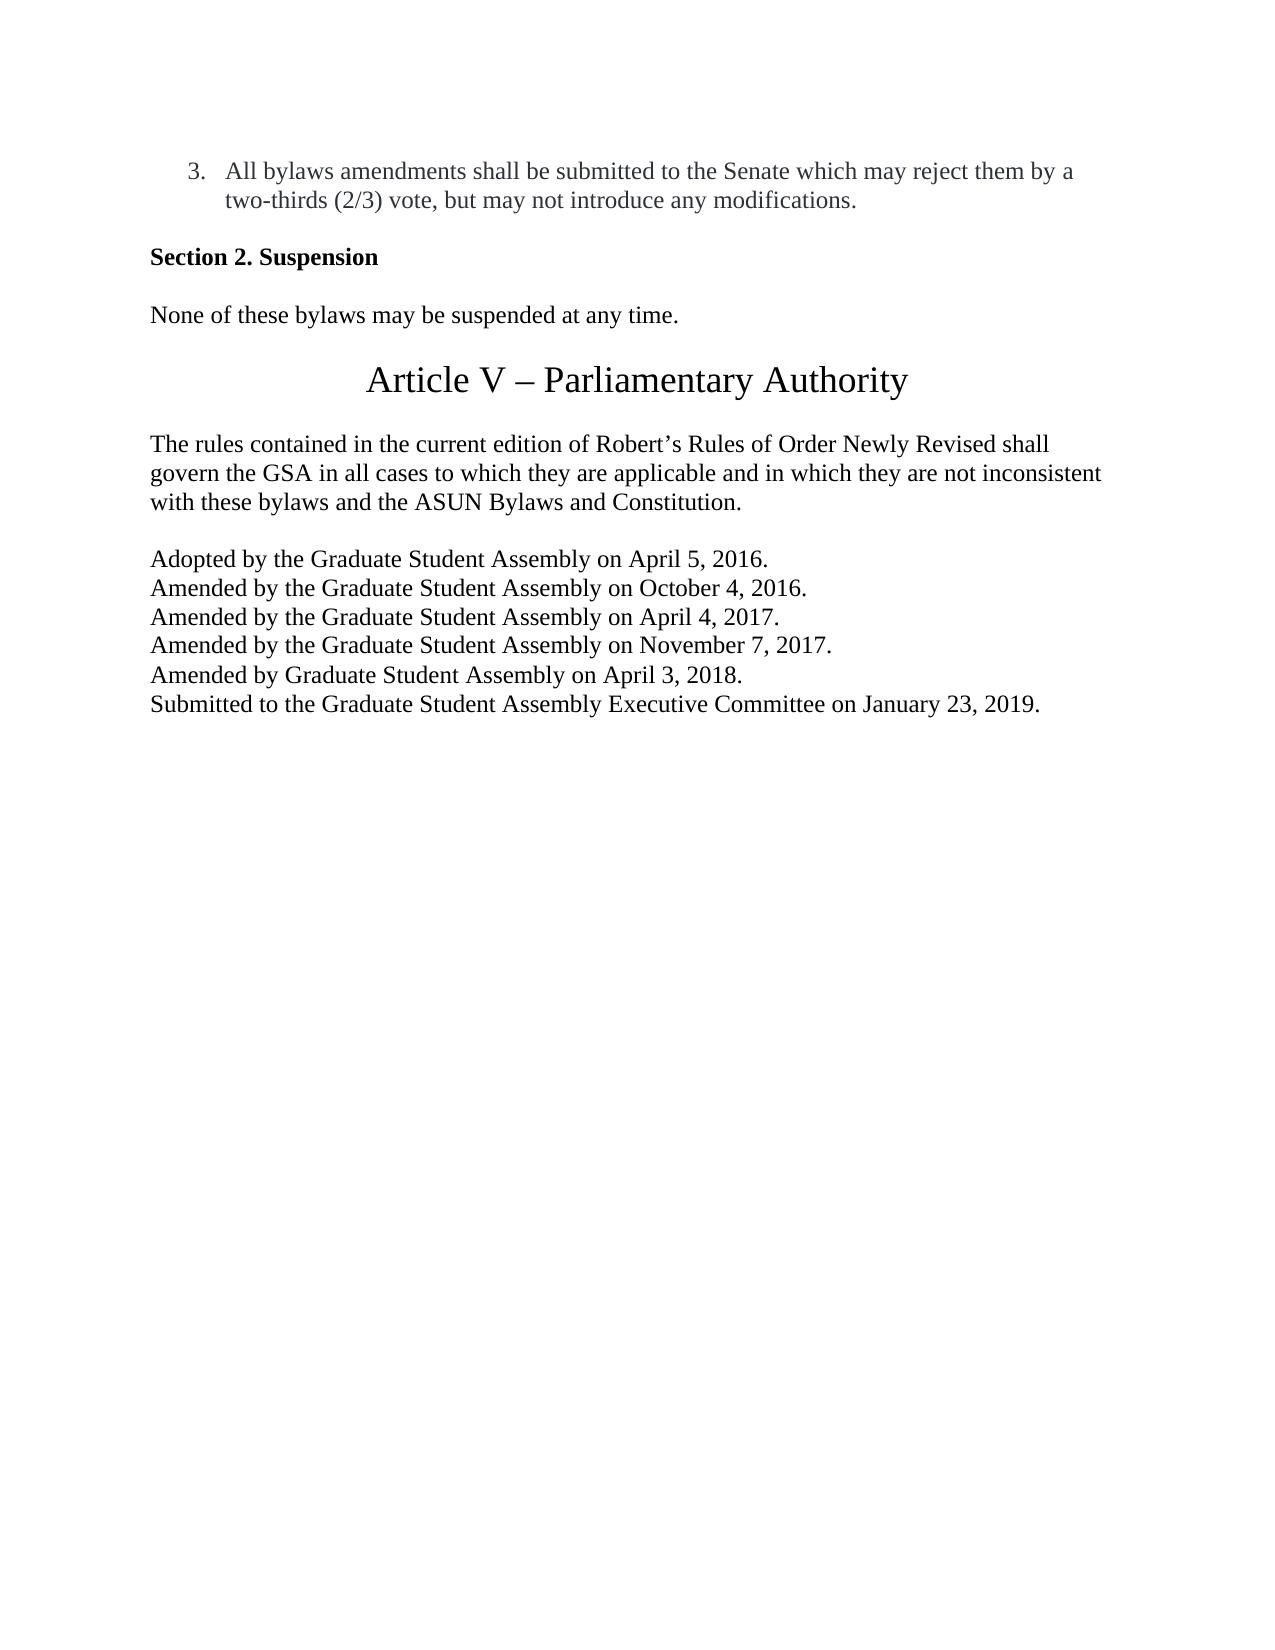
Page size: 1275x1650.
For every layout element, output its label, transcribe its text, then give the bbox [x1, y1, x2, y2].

text Adopted by the Graduate Student Assembly on April 5, 2016. Amended by the Graduate Student Assembly on October 4, 2016. Amended by the Graduate Student Assembly on April 4, 2017. [150, 544, 810, 630]
list All bylaws amendments shall be submitted to the Senate which may reject them by a two-thirds (2/3) vote, but may not introduce any modifications. [187, 156, 1073, 214]
text The rules contained in the current edition of Robert’s Rules of Order Newly Revised shall govern the GSA in all cases to which they are applicable and in which they are not inconsistent with these bylaws and the ASUN Bylaws and Constitution. [150, 429, 1104, 515]
text None of these bylaws may be suspended at any time. [150, 300, 1135, 329]
text Amended by the Graduate Student Assembly on November 7, 2017. [150, 631, 1135, 659]
subtitle Section 2. Suspension [150, 242, 1135, 271]
text Amended by Graduate Student Assembly on April 3, 2018. [150, 660, 1135, 688]
text Submitted to the Graduate Student Assembly Executive Committee on January 23, 2019. [150, 689, 1135, 717]
subtitle Article V – Parliamentary Authority [366, 358, 1135, 401]
